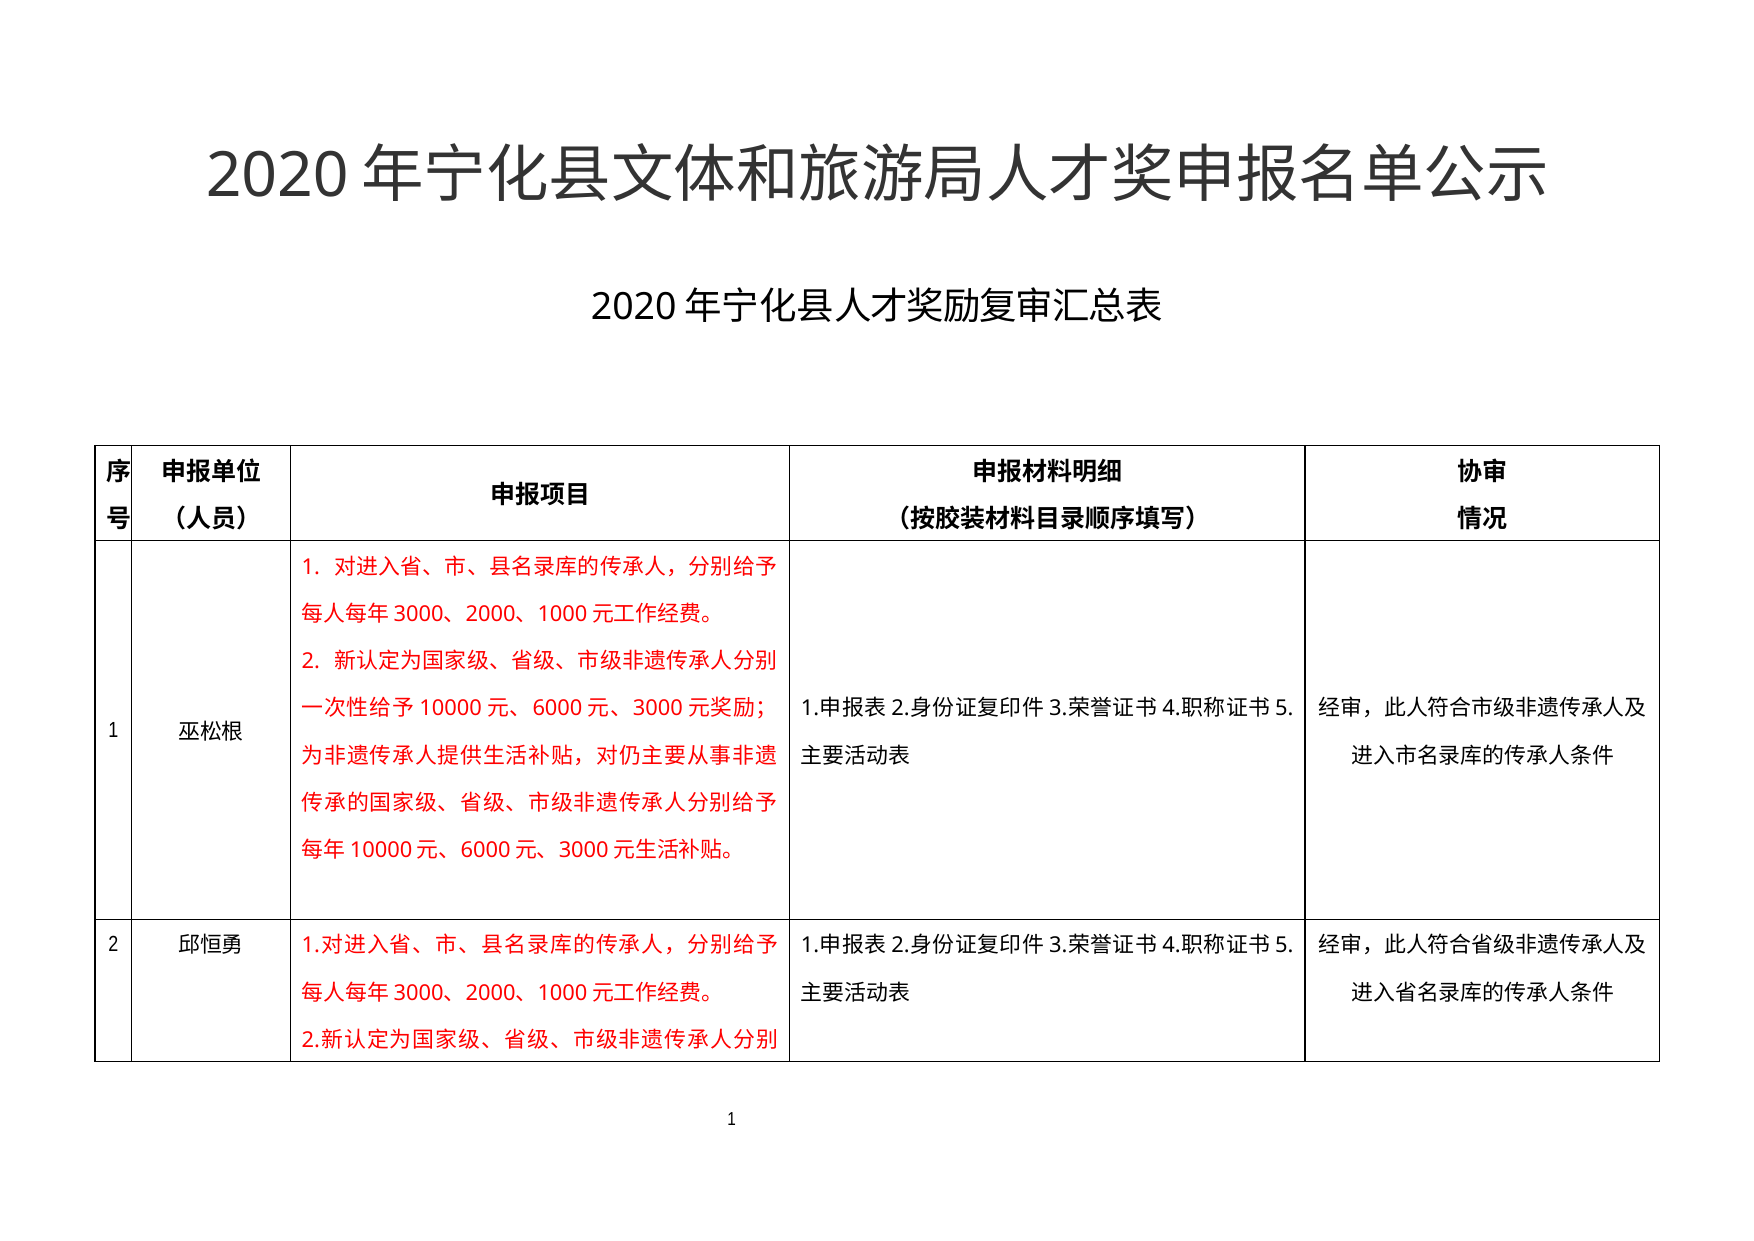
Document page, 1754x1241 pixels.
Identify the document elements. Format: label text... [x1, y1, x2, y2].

table_header 序号 [96, 446, 131, 540]
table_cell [291, 920, 789, 1061]
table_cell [790, 920, 1304, 1061]
table_header 申报项目 [291, 446, 789, 540]
table_cell 1 [96, 541, 131, 919]
table_cell 对进入省、市、县名录库的传承人，分别给予每人每年3000、2000、1000元工作经费。 新认定为国家级、省级、市级非遗传承人分别一次性给予10000元、6000元、3000元奖励；为非遗传承人提供生活补贴，对仍主要从事非遗传承的国家级、省级、市级非遗传承人分别给予每年10000元、6000元、3000元生活补贴。 [291, 541, 789, 919]
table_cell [1306, 920, 1659, 1061]
text 2020年宁化县人才奖励复审汇总表 [150, 256, 1604, 350]
table_cell 巫松根 [132, 541, 290, 919]
table_cell 2 [96, 920, 131, 1061]
table_header 申报单位 （人员） [132, 446, 290, 540]
table_cell 邱恒勇 [132, 920, 290, 1061]
table_cell 1.申报表2.身份证复印件3.荣誉证书4.职称证书5.主要活动表 [790, 541, 1304, 919]
table_header 申报材料明细 （按胶装材料目录顺序填写） [790, 446, 1304, 540]
table_cell 经审，此人符合市级非遗传承人及 进入市名录库的传承人条件 [1306, 541, 1659, 919]
subtitle 2020年宁化县文体和旅游局人才奖申报名单公示 [150, 122, 1604, 217]
table_header 协审 情况 [1306, 446, 1659, 540]
